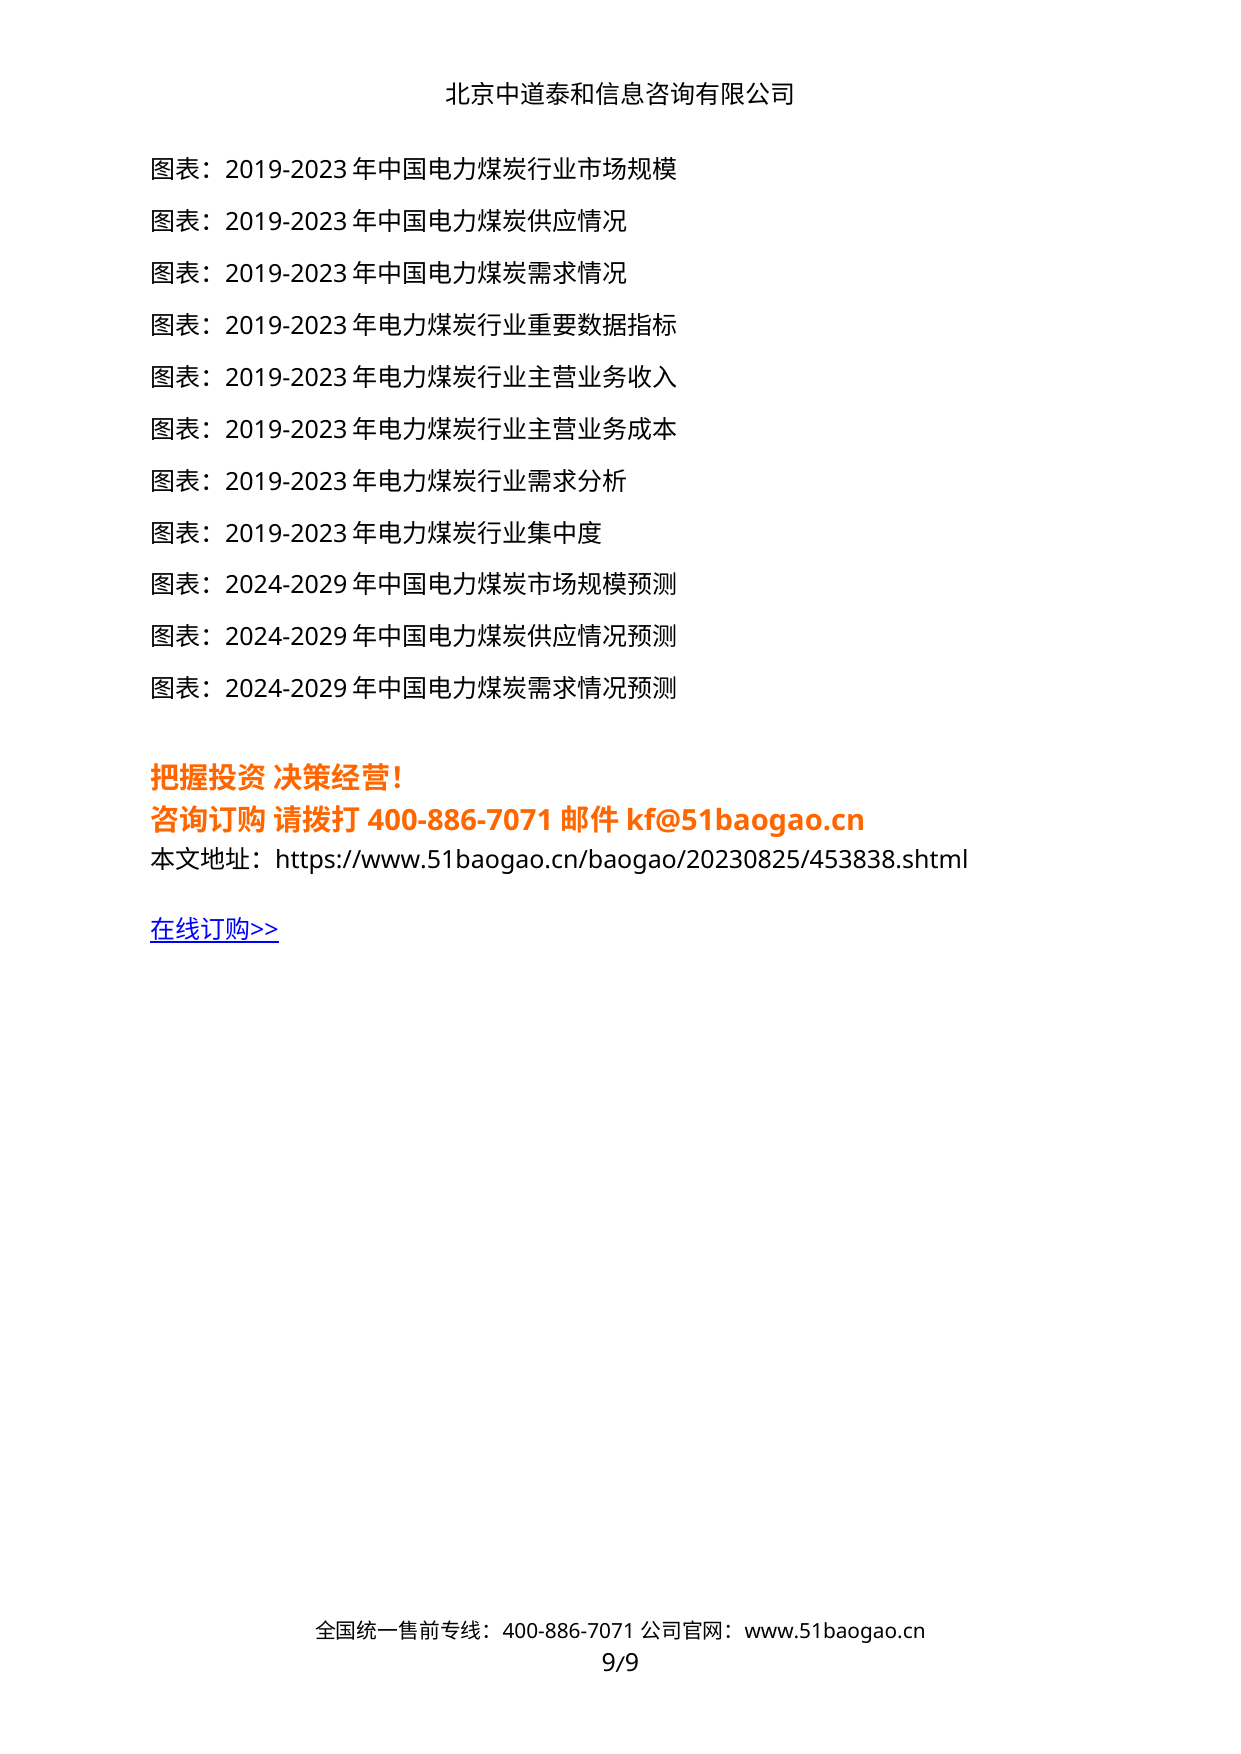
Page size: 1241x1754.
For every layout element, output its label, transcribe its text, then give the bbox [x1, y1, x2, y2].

text 图表：2024-2029年中国电力煤炭市场规模预测 [150, 565, 1090, 601]
text 图表：2019-2023年电力煤炭行业主营业务收入 [150, 357, 1090, 394]
text 图表：2019-2023年中国电力煤炭供应情况 [150, 202, 1090, 238]
text 图表：2019-2023年电力煤炭行业主营业务成本 [150, 409, 1090, 446]
text 图表：2024-2029年中国电力煤炭需求情况预测 [150, 669, 1090, 705]
text 图表：2019-2023年电力煤炭行业需求分析 [150, 461, 1090, 497]
text 图表：2024-2029年中国电力煤炭供应情况预测 [150, 617, 1090, 653]
text 图表：2019-2023年中国电力煤炭需求情况 [150, 254, 1090, 290]
text 在线订购>> [150, 876, 1090, 946]
text 图表：2019-2023年电力煤炭行业集中度 [150, 513, 1090, 549]
text 图表：2019-2023年电力煤炭行业重要数据指标 [150, 306, 1090, 342]
text 图表：2019-2023年中国电力煤炭行业市场规模 [150, 150, 1090, 186]
text 把握投资 决策经营！咨询订购 请拨打 400-886-7071 邮件 kf@51baogao.cn本文地址：https://www.51baogao.cn/baogao/20230825/453838.shtml [150, 721, 1090, 876]
